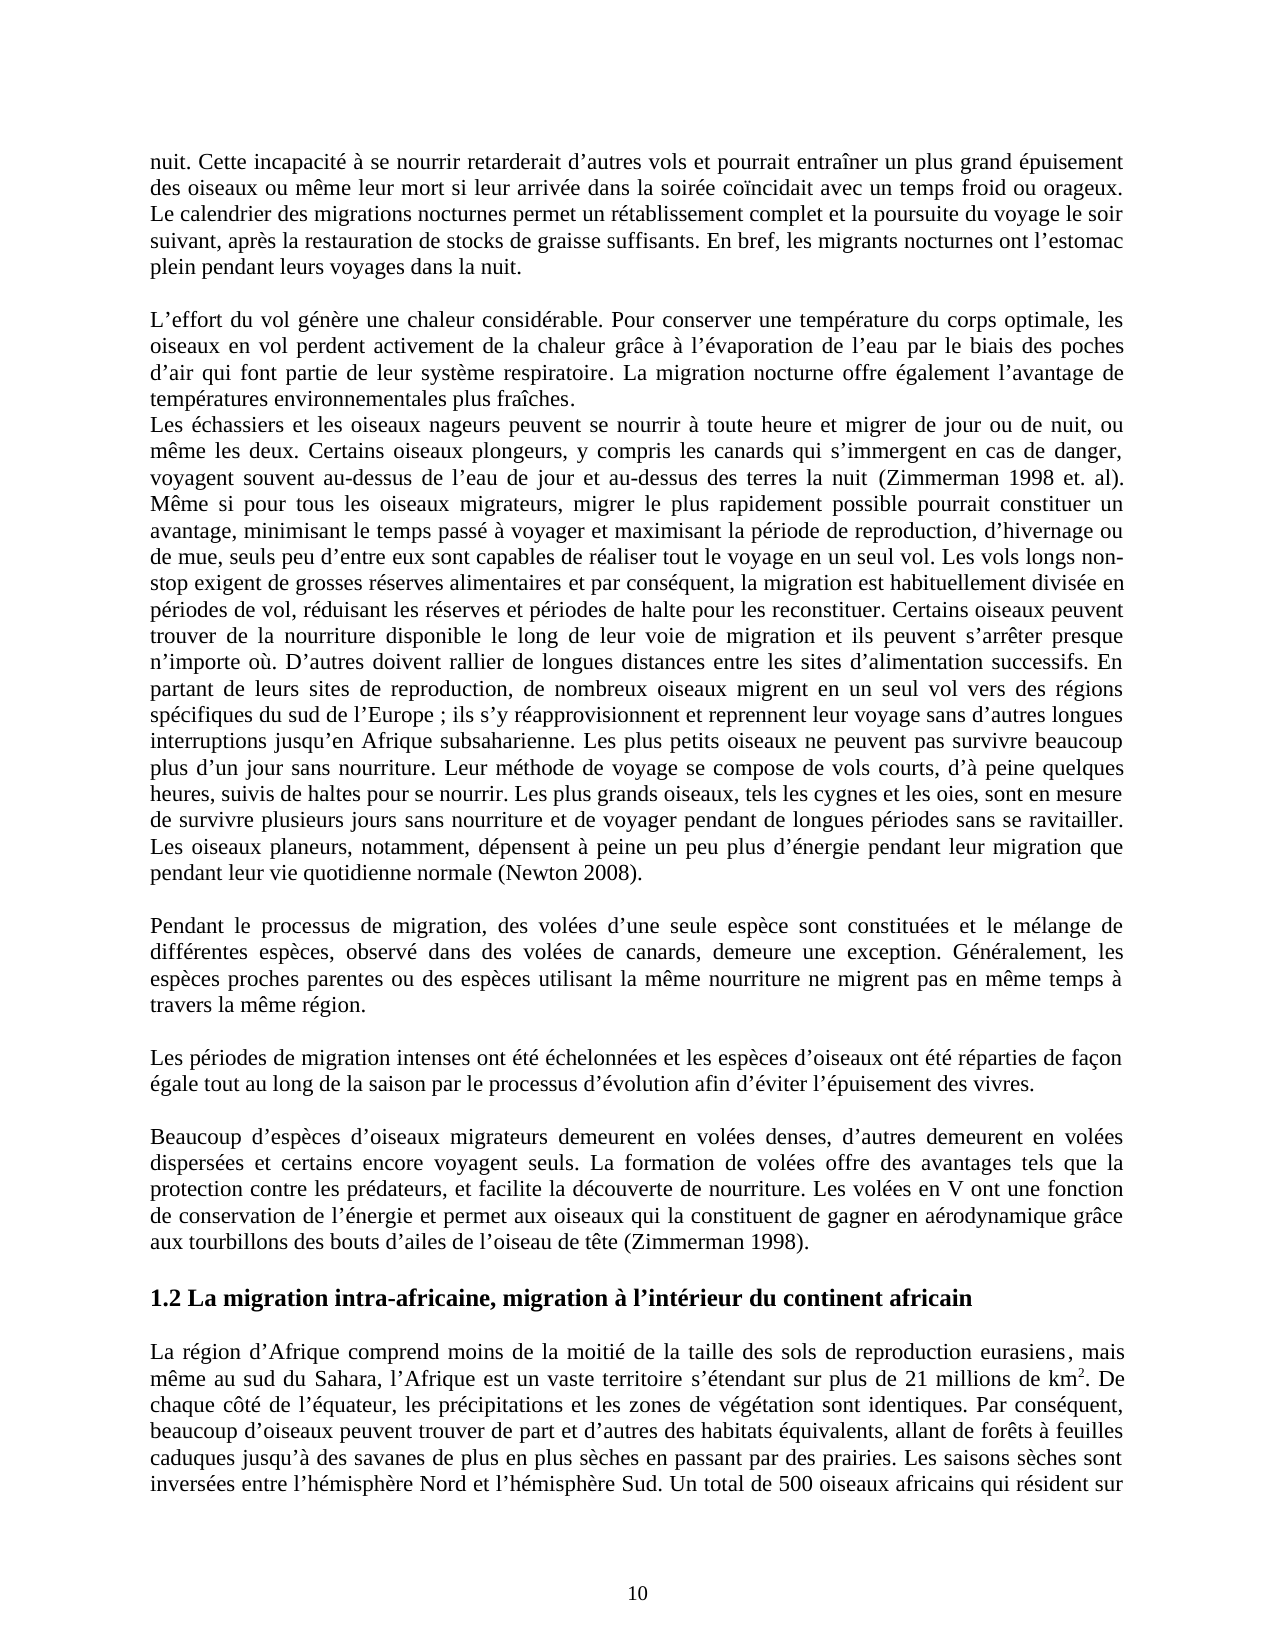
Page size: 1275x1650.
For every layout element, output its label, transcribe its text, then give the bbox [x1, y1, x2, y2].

text Pendant le processus de migration, des volées d’une seule espèce sont constituées et le mélange de différentes espèces, observé dans des volées de canards, demeure une exception. Généralement, les espèces proches parentes ou des espèces utilisant la même nourriture ne migrent pas en même temps à travers la même région. [150, 912, 1125, 1017]
text 1.2 La migration intra-africaine, migration à l’intérieur du continent africain [150, 1283, 1125, 1312]
text Les périodes de migration intenses ont été échelonnées et les espèces d’oiseaux ont été réparties de façon égale tout au long de la saison par le processus d’évolution afin d’éviter l’épuisement des vivres. [150, 1044, 1125, 1096]
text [150, 1338, 1125, 1497]
text L’effort du vol génère une chaleur considérable. Pour conserver une température du corps optimale, les oiseaux en vol perdent activement de la chaleur grâce à l’évaporation de l’eau par le biais des poches d’air qui font partie de leur système respiratoire. La migration nocturne offre également l’avantage de températures environnementales plus fraîches. [150, 306, 1125, 411]
text Les échassiers et les oiseaux nageurs peuvent se nourrir à toute heure et migrer de jour ou de nuit, ou même les deux. Certains oiseaux plongeurs, y compris les canards qui s’immergent en cas de danger, voyagent souvent au-dessus de l’eau de jour et au-dessus des terres la nuit (Zimmerman 1998 et. al). Même si pour tous les oiseaux migrateurs, migrer le plus rapidement possible pourrait constituer un avantage, minimisant le temps passé à voyager et maximisant la période de reproduction, d’hivernage ou de mue, seuls peu d’entre eux sont capables de réaliser tout le voyage en un seul vol. Les vols longs non-stop exigent de grosses réserves alimentaires et par conséquent, la migration est habituellement divisée en périodes de vol, réduisant les réserves et périodes de halte pour les reconstituer. Certains oiseaux peuvent trouver de la nourriture disponible le long de leur voie de migration et ils peuvent s’arrêter presque n’importe où. D’autres doivent rallier de longues distances entre les sites d’alimentation successifs. En partant de leurs sites de reproduction, de nombreux oiseaux migrent en un seul vol vers des régions spécifiques du sud de l’Europe ; ils s’y réapprovisionnent et reprennent leur voyage sans d’autres longues interruptions jusqu’en Afrique subsaharienne. Les plus petits oiseaux ne peuvent pas survivre beaucoup plus d’un jour sans nourriture. Leur méthode de voyage se compose de vols courts, d’à peine quelques heures, suivis de haltes pour se nourrir. Les plus grands oiseaux, tels les cygnes et les oies, sont en mesure de survivre plusieurs jours sans nourriture et de voyager pendant de longues périodes sans se ravitailler. Les oiseaux planeurs, notamment, dépensent à peine un peu plus d’énergie pendant leur migration que pendant leur vie quotidienne normale (Newton 2008). [150, 411, 1125, 886]
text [150, 148, 1125, 279]
text Beaucoup d’espèces d’oiseaux migrateurs demeurent en volées denses, d’autres demeurent en volées dispersées et certains encore voyagent seuls. La formation de volées offre des avantages tels que la protection contre les prédateurs, et facilite la découverte de nourriture. Les volées en V ont une fonction de conservation de l’énergie et permet aux oiseaux qui la constituent de gagner en aérodynamique grâce aux tourbillons des bouts d’ailes de l’oiseau de tête (Zimmerman 1998). [150, 1123, 1125, 1254]
